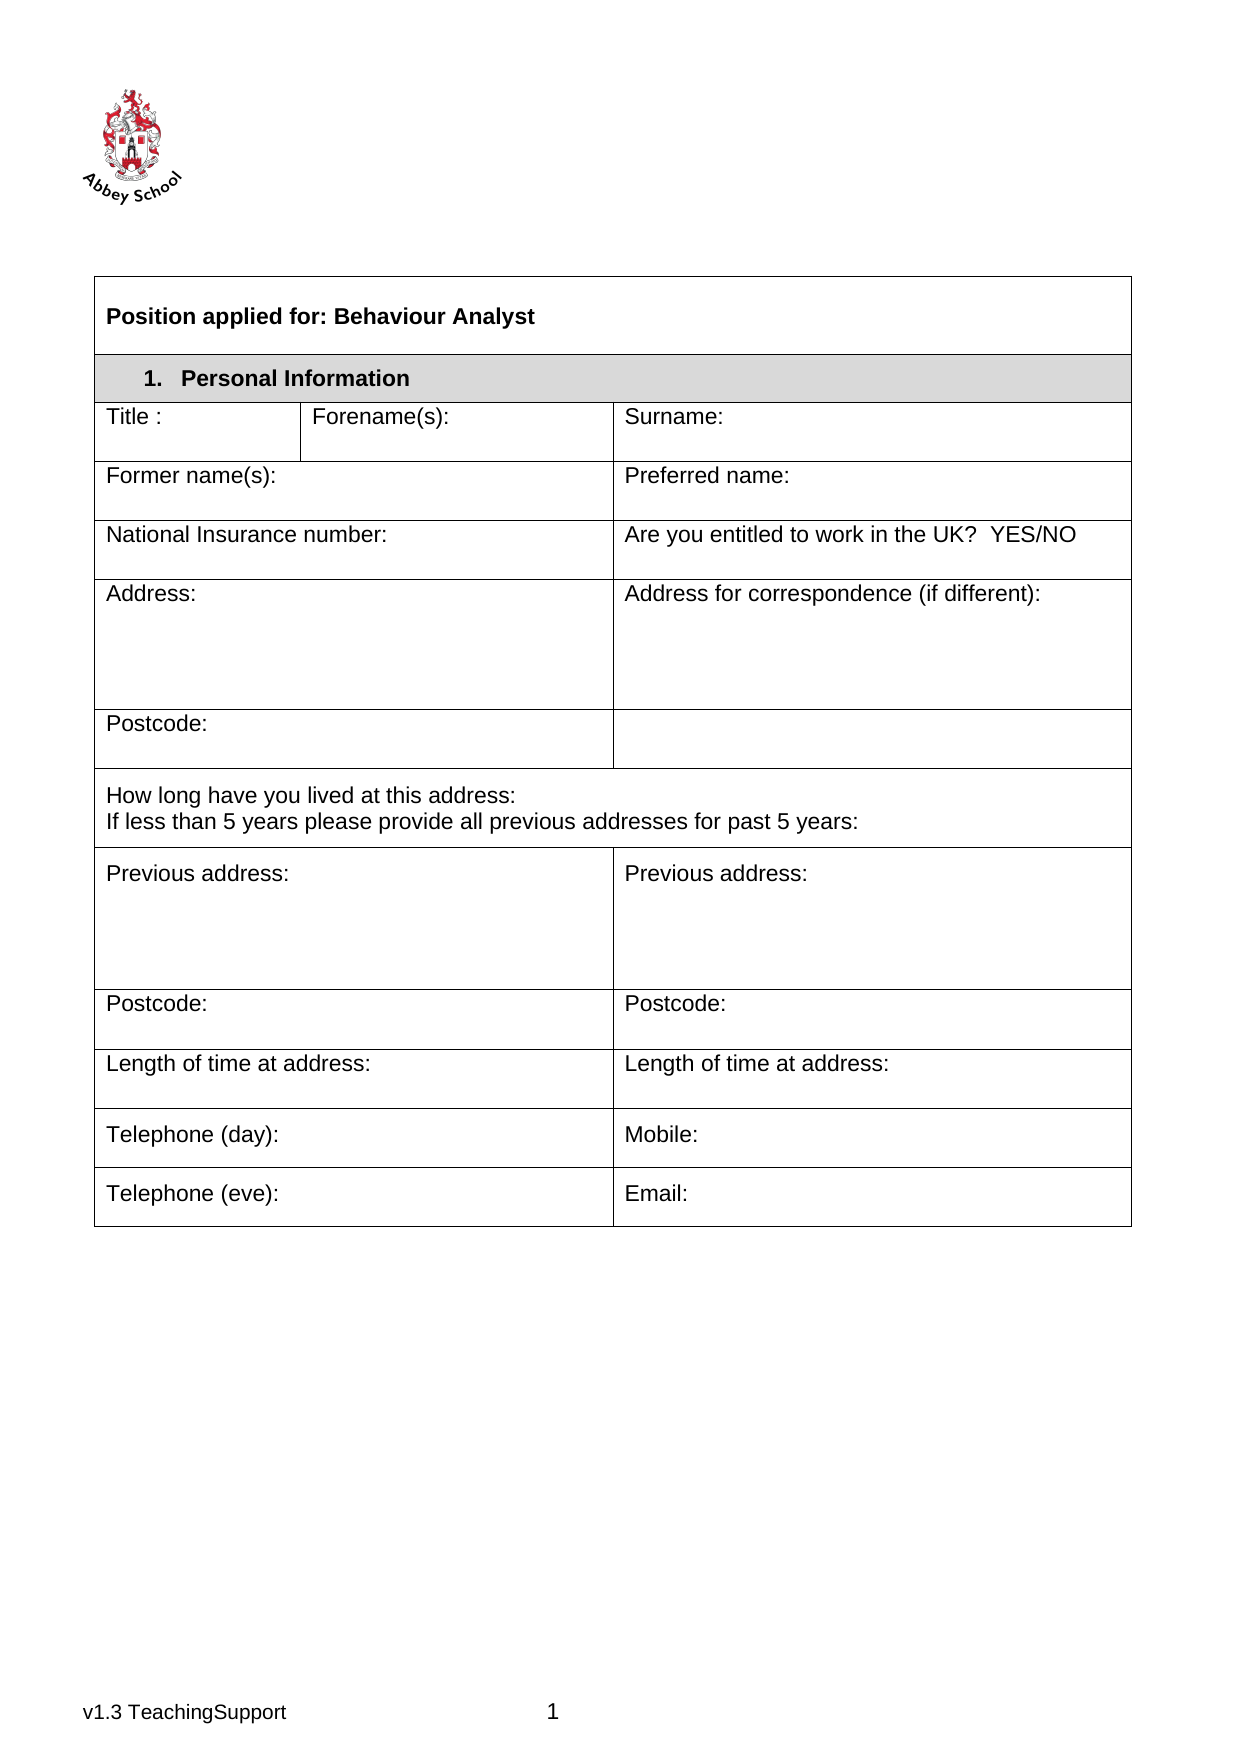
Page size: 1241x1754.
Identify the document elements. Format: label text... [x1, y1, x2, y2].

table_cell Postcode: [95, 710, 613, 768]
table_cell Title : [95, 403, 300, 461]
table_cell Postcode: [95, 990, 613, 1048]
table_cell Telephone (day): [95, 1109, 613, 1167]
table_cell Length of time at address: [614, 1050, 1131, 1107]
table_cell Length of time at address: [95, 1050, 613, 1107]
table_cell [614, 710, 1131, 768]
table_cell Surname: [614, 403, 1131, 461]
table_cell Previous address: [95, 848, 613, 989]
table_cell Postcode: [614, 990, 1131, 1048]
table_header Position applied for: Behaviour Analyst [95, 277, 1131, 354]
table_cell Email: [614, 1168, 1131, 1226]
table_cell How long have you lived at this address: If less than 5 years please provide all previous addresses for past 5 years: [95, 769, 1131, 847]
table_cell Mobile: [614, 1109, 1131, 1167]
table_cell Telephone (eve): [95, 1168, 613, 1226]
table_cell Personal Information [95, 355, 1131, 402]
table_cell Preferred name: [614, 462, 1131, 520]
table_cell Are you entitled to work in the UK? YES/NO [614, 521, 1131, 579]
table_cell Previous address: [614, 848, 1131, 989]
table_cell Address: [95, 580, 613, 709]
table_cell Forename(s): [301, 403, 613, 461]
table_cell Address for correspondence (if different): [614, 580, 1131, 709]
table_cell National Insurance number: [95, 521, 613, 579]
table_cell Former name(s): [95, 462, 613, 520]
